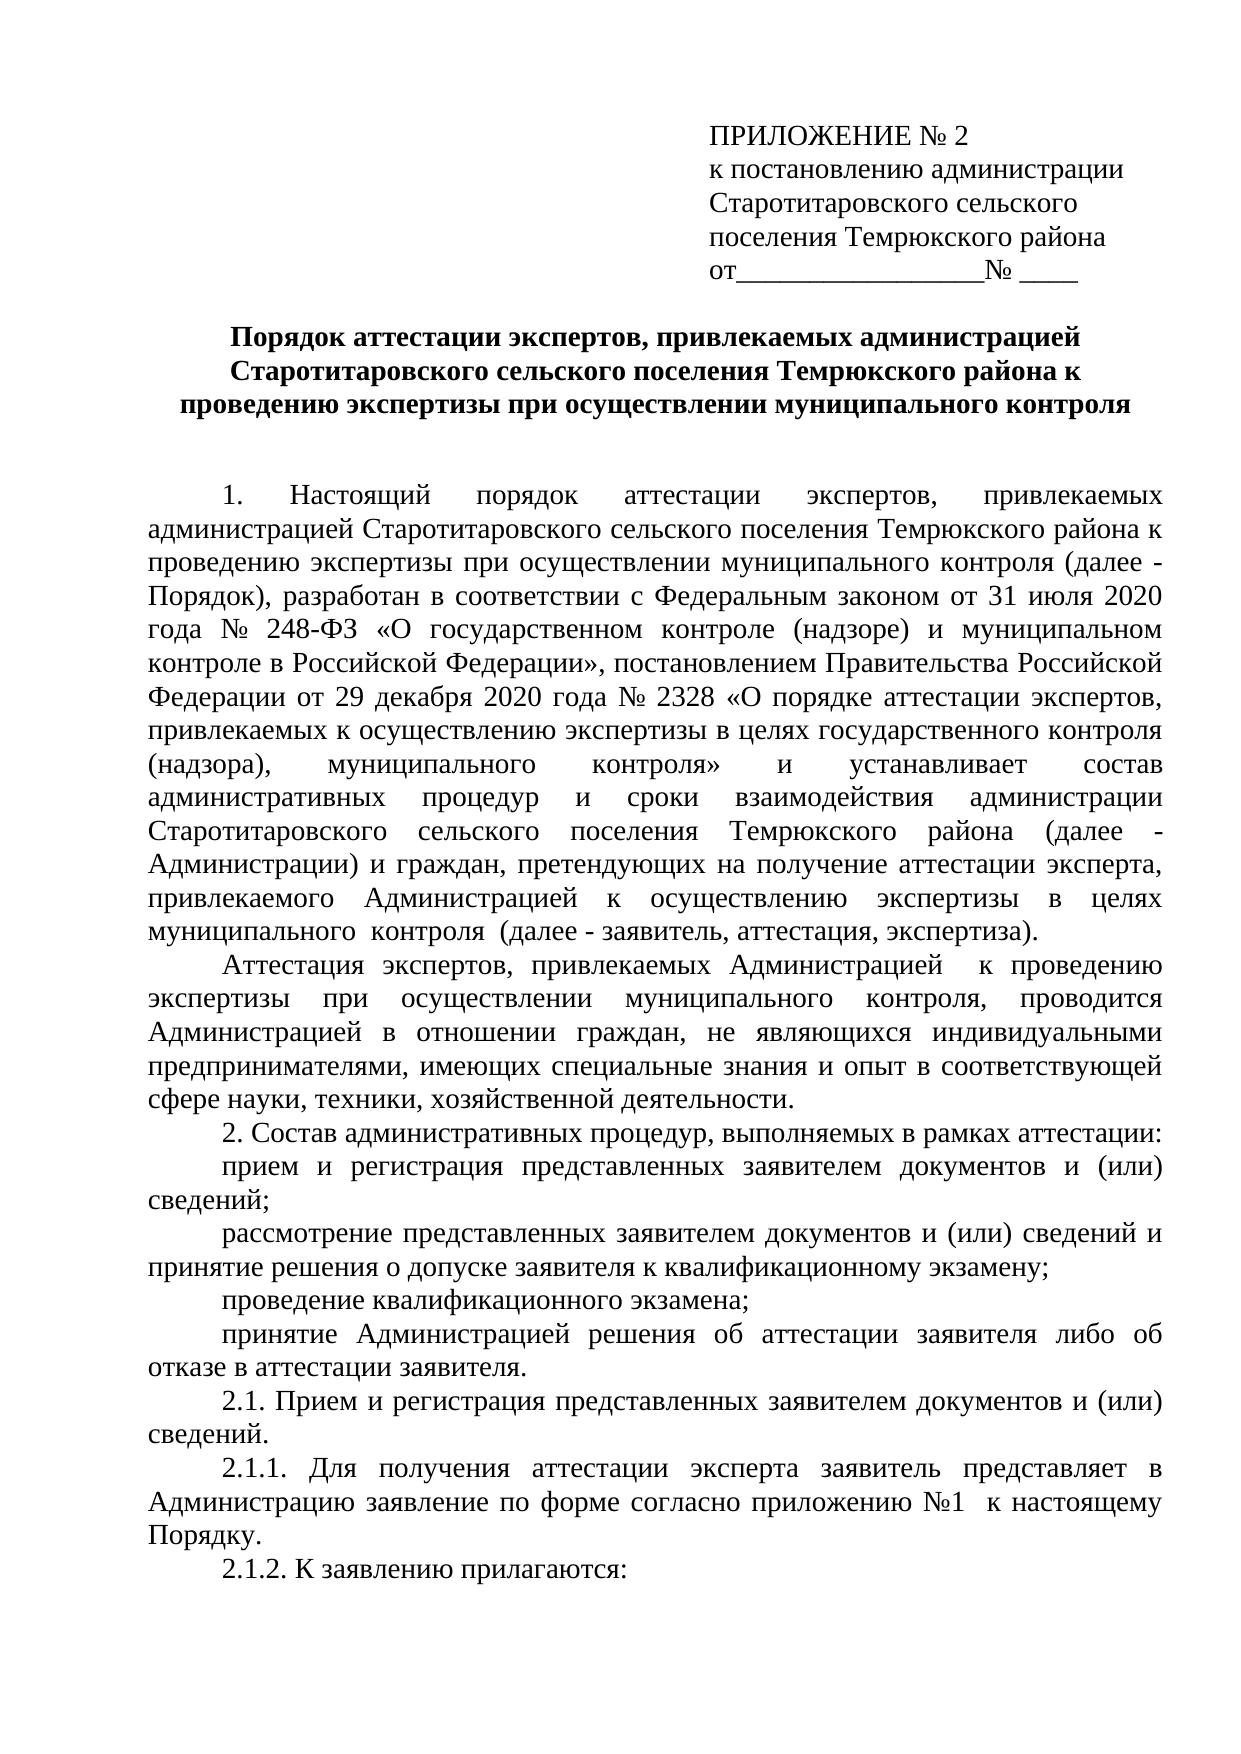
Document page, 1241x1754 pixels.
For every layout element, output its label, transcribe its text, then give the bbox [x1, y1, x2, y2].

title Порядок аттестации экспертов, привлекаемых администрацией Старотитаровского сельского поселения Темрюкского района к проведению экспертизы при осуществлении муниципального контроля [148, 319, 1163, 420]
text рассмотрение представленных заявителем документов и (или) сведений и принятие решения о допуске заявителя к квалификационному экзамену; [148, 1215, 1163, 1282]
text прием и регистрация представленных заявителем документов и (или) сведений; [148, 1148, 1163, 1215]
text проведение квалификационного экзамена; [148, 1282, 1163, 1316]
text 2.1.1. Для получения аттестации эксперта заявитель представляет в Администрацию заявление по форме согласно приложению №1 к настоящему Порядку. [148, 1450, 1163, 1551]
text принятие Администрацией решения об аттестации заявителя либо об отказе в аттестации заявителя. [148, 1316, 1163, 1383]
text 2. Состав административных процедур, выполняемых в рамках аттестации: [148, 1115, 1163, 1148]
text ПРИЛОЖЕНИЕ № 2 к постановлению администрации Старотитаровского сельского поселения Темрюкского района [709, 118, 1163, 252]
text от_________________№ ____ [709, 252, 1163, 286]
text 2.1.2. К заявлению прилагаются: [148, 1551, 1163, 1584]
text 2.1. Прием и регистрация представленных заявителем документов и (или) сведений. [148, 1383, 1163, 1450]
text 1. Настоящий порядок аттестации экспертов, привлекаемых администрацией Старотитаровского сельского поселения Темрюкского района к проведению экспертизы при осуществлении муниципального контроля (далее - Порядок), разработан в соответствии с Федеральным законом от 31 июля 2020 года № 248-ФЗ «О государственном контроле (надзоре) и муниципальном контроле в Российской Федерации», постановлением Правительства Российской Федерации от 29 декабря 2020 года № 2328 «О порядке аттестации экспертов, привлекаемых к осуществлению экспертизы в целях государственного контроля (надзора), муниципального контроля» и устанавливает состав административных процедур и сроки взаимодействия администрации Старотитаровского сельского поселения Темрюкского района (далее - Администрации) и граждан, претендующих на получение аттестации эксперта, привлекаемого Администрацией к осуществлению экспертизы в целях муниципального контроля (далее - заявитель, аттестация, экспертиза). [148, 477, 1163, 947]
text Аттестация экспертов, привлекаемых Администрацией к проведению экспертизы при осуществлении муниципального контроля, проводится Администрацией в отношении граждан, не являющихся индивидуальными предпринимателями, имеющих специальные знания и опыт в соответствующей сфере науки, техники, хозяйственной деятельности. [148, 947, 1163, 1115]
